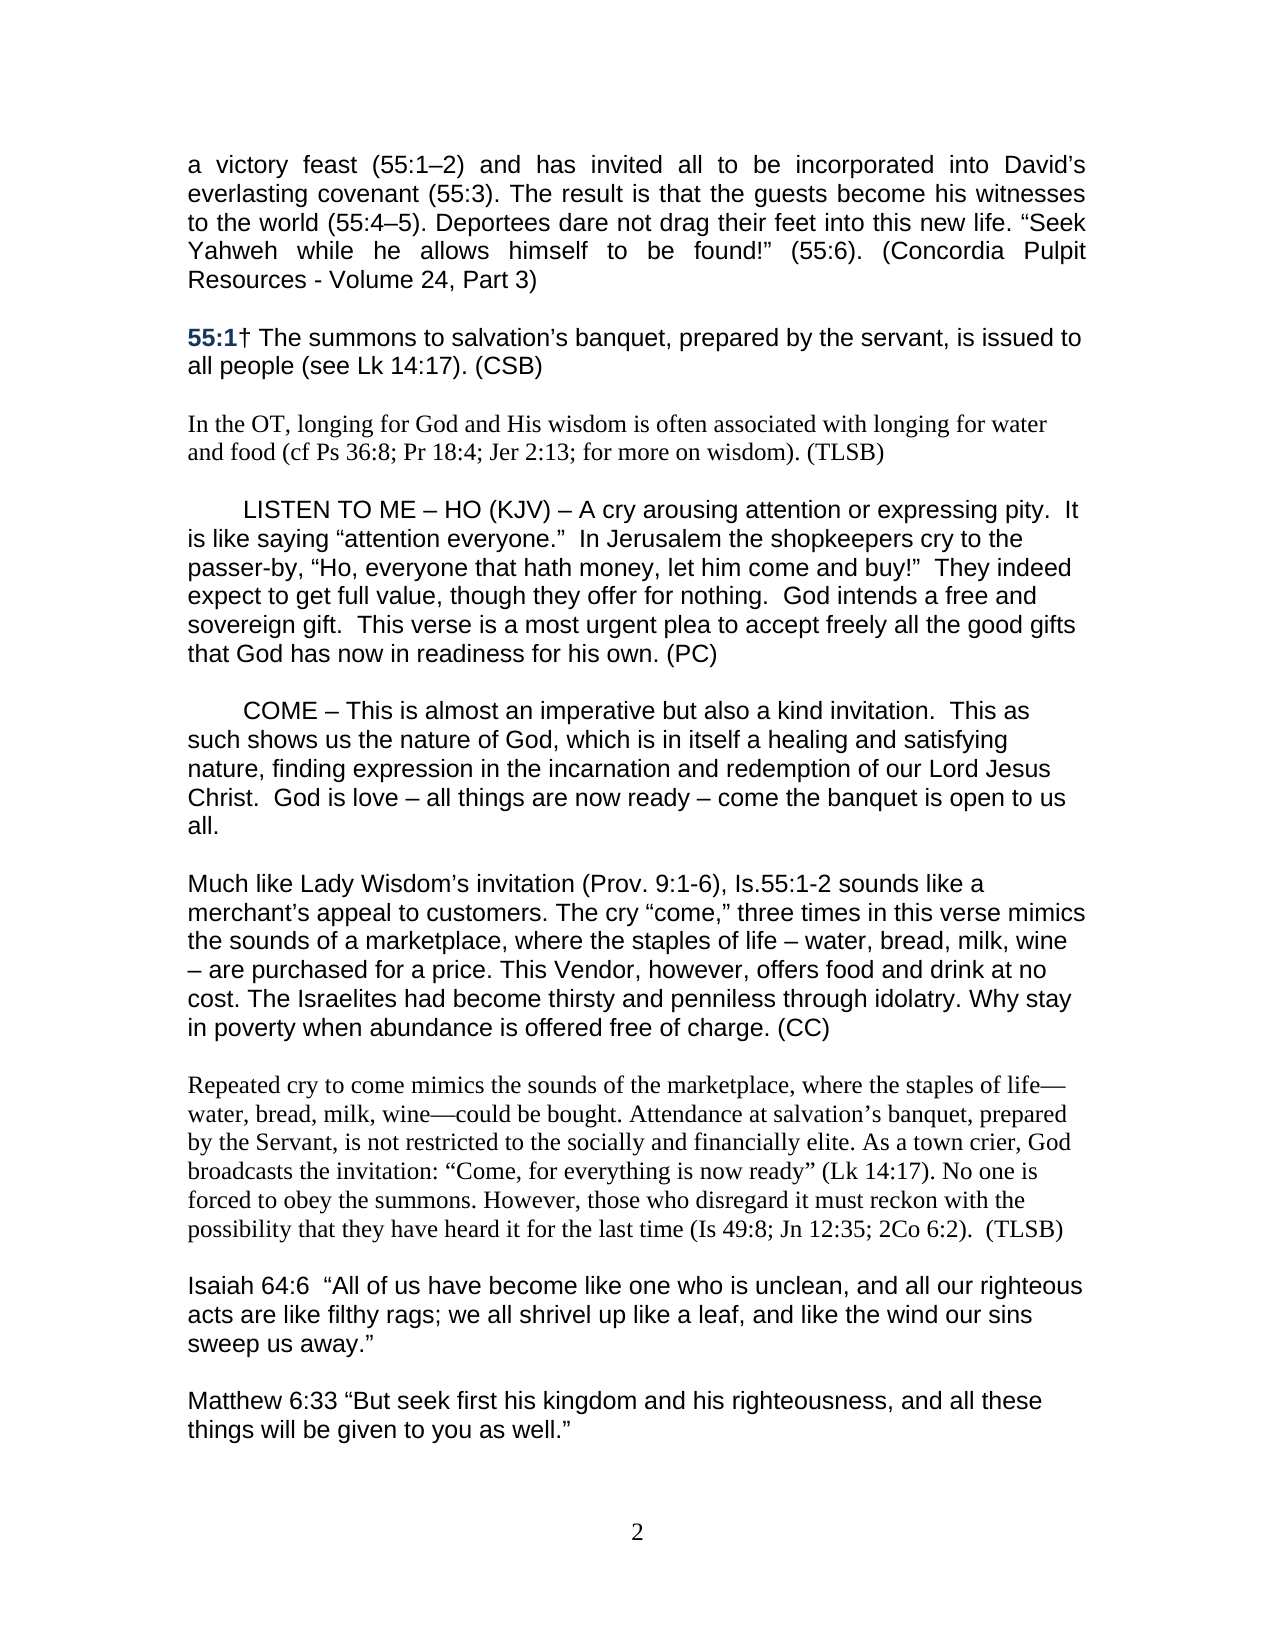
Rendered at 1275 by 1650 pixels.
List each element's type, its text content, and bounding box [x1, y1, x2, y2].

text In the OT, longing for God and His wisdom is often associated with longing for water and food (cf Ps 36:8; Pr 18:4; Jer 2:13; for more on wisdom). (TLSB) [187, 409, 1087, 466]
text Much like Lady Wisdom’s invitation (Prov. 9:1-6), Is.55:1-2 sounds like a merchant’s appeal to customers. The cry “come,” three times in this verse mimics the sounds of a marketplace, where the staples of life – water, bread, milk, wine – are purchased for a price. This Vendor, however, offers food and drink at no cost. The Israelites had become thirsty and penniless through idolatry. Why stay in poverty when abundance is offered free of charge. (CC) [187, 869, 1087, 1041]
text Matthew “But seek first his kingdom and his righteousness, and all these things will be given to you as well.” [187, 1386, 1087, 1444]
text Repeated cry to come mimics the sounds of the marketplace, where the staples of life—water, bread, milk, wine—could be bought. Attendance at salvation’s banquet, prepared by the Servant, is not restricted to the socially and financially elite. As a town crier, God broadcasts the invitation: “Come, for everything is now ready” (Lk 14:17). No one is forced to obey the summons. However, those who disregard it must reckon with the possibility that they have heard it for the last time (Is 49:8; Jn 12:35; 2Co 6:2). (TLSB) [187, 1070, 1087, 1242]
text Isaiah 64:6 “All of us have become like one who is unclean, and all our righteous acts are like filthy rags; we all shrivel up like a leaf, and like the wind our sins sweep us away.” [187, 1271, 1087, 1357]
text 55:1† The summons to salvation’s banquet, prepared by the servant, is issued to all people (see Lk ). (CSB) [187, 322, 1087, 380]
text LISTEN TO ME – HO (KJV) – A cry arousing attention or expressing pity. It is like saying “attention everyone.” In Jerusalem the shopkeepers cry to the passer-by, “Ho, everyone that hath money, let him come and buy!” They indeed expect to get full value, though they offer for nothing. God intends a free and sovereign gift. This verse is a most urgent plea to accept freely all the good gifts that God has now in readiness for his own. (PC) [187, 495, 1087, 667]
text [187, 150, 1087, 294]
text COME – This is almost an imperative but also a kind invitation. This as such shows us the nature of God, which is in itself a healing and satisfying nature, finding expression in the incarnation and redemption of our Lord Jesus Christ. God is love – all things are now ready – come the banquet is open to us all. [187, 696, 1087, 840]
